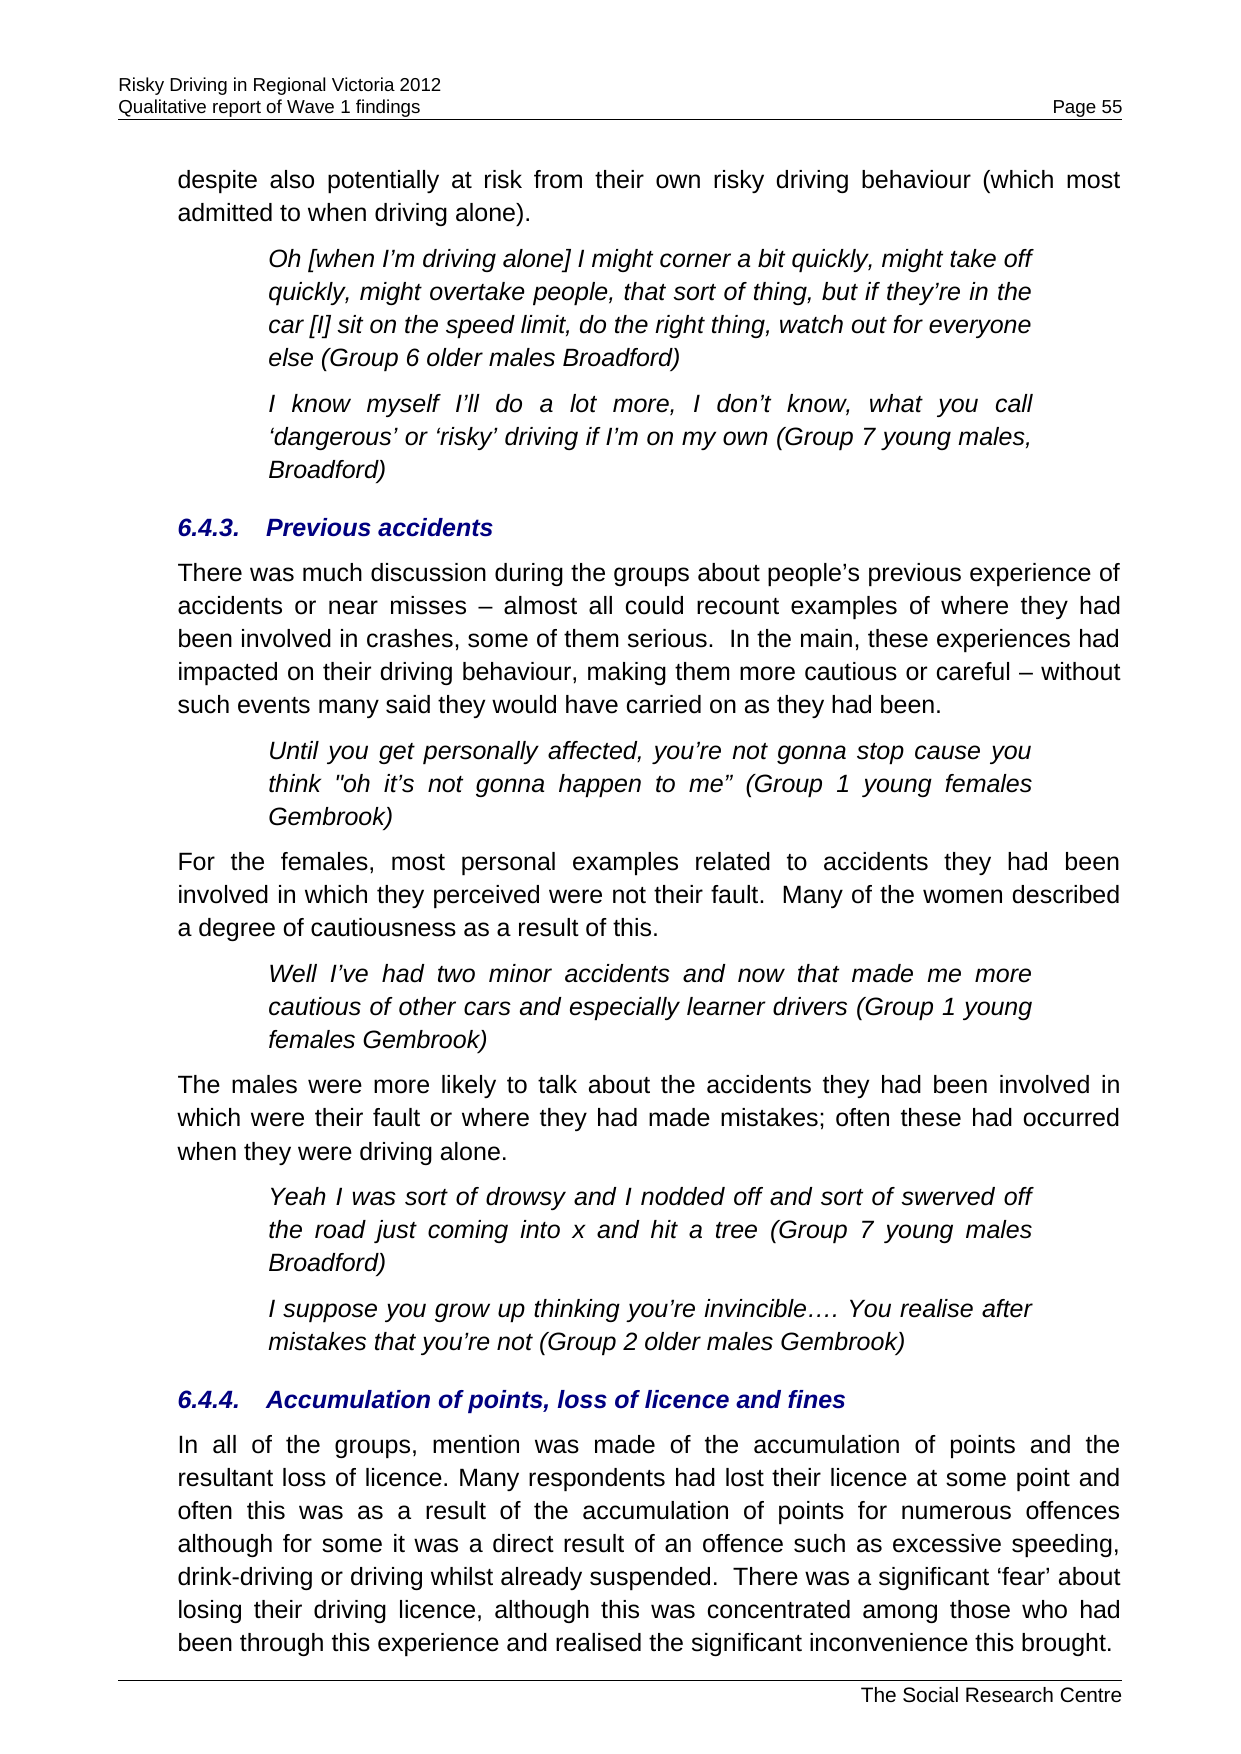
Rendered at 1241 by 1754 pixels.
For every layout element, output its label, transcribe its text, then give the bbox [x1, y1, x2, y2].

text I know myself I’ll do a lot more, I don’t know, what you call ‘dangerous’ or ‘risky’ driving if I’m on my own (Group 7 young males, Broadford) [268, 388, 1033, 483]
text Yeah I was sort of drowsy and I nodded off and sort of swerved off the road just coming into x and hit a tree (Group 7 young males Broadford) [268, 1182, 1033, 1277]
text Until you get personally affected, you’re not gonna stop cause you think "oh it’s not gonna happen to me” (Group 1 young females Gembrook) [268, 736, 1033, 831]
text Oh [when I’m driving alone] I might corner a bit quickly, might take off quickly, might overtake people, that sort of thing, but if they’re in the car [I] sit on the speed limit, do the right thing, watch out for everyone else (Group 6 older males Broadford) [268, 244, 1033, 372]
text The males were more likely to talk about the accidents they had been involved in which were their fault or where they had made mistakes; often these had occurred when they were driving alone. [177, 1070, 1122, 1165]
text For the females, most personal examples related to accidents they had been involved in which they perceived were not their fault. Many of the women described a degree of cautiousness as a result of this. [177, 847, 1122, 942]
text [177, 165, 1122, 227]
subtitle Accumulation of points, loss of licence and fines [177, 1384, 1122, 1413]
text There was much discussion during the groups about people’s previous experience of accidents or near misses – almost all could recount examples of where they had been involved in crashes, some of them serious. In the main, these experiences had impacted on their driving behaviour, making them more cautious or careful – without such events many said they would have carried on as they had been. [177, 558, 1122, 719]
text I suppose you grow up thinking you’re invincible…. You realise after mistakes that you’re not (Group 2 older males Gembrook) [268, 1293, 1033, 1355]
subtitle Previous accidents [177, 513, 1122, 541]
text Well I’ve had two minor accidents and now that made me more cautious of other cars and especially learner drivers (Group 1 young females Gembrook) [268, 959, 1033, 1054]
text In all of the groups, mention was made of the accumulation of points and the resultant loss of licence. Many respondents had lost their licence at some point and often this was as a result of the accumulation of points for numerous offences although for some it was a direct result of an offence such as excessive speeding, drink-driving or driving whilst already suspended. There was a significant ‘fear’ about losing their driving licence, although this was concentrated among those who had been through this experience and realised the significant inconvenience this brought. [177, 1430, 1122, 1657]
